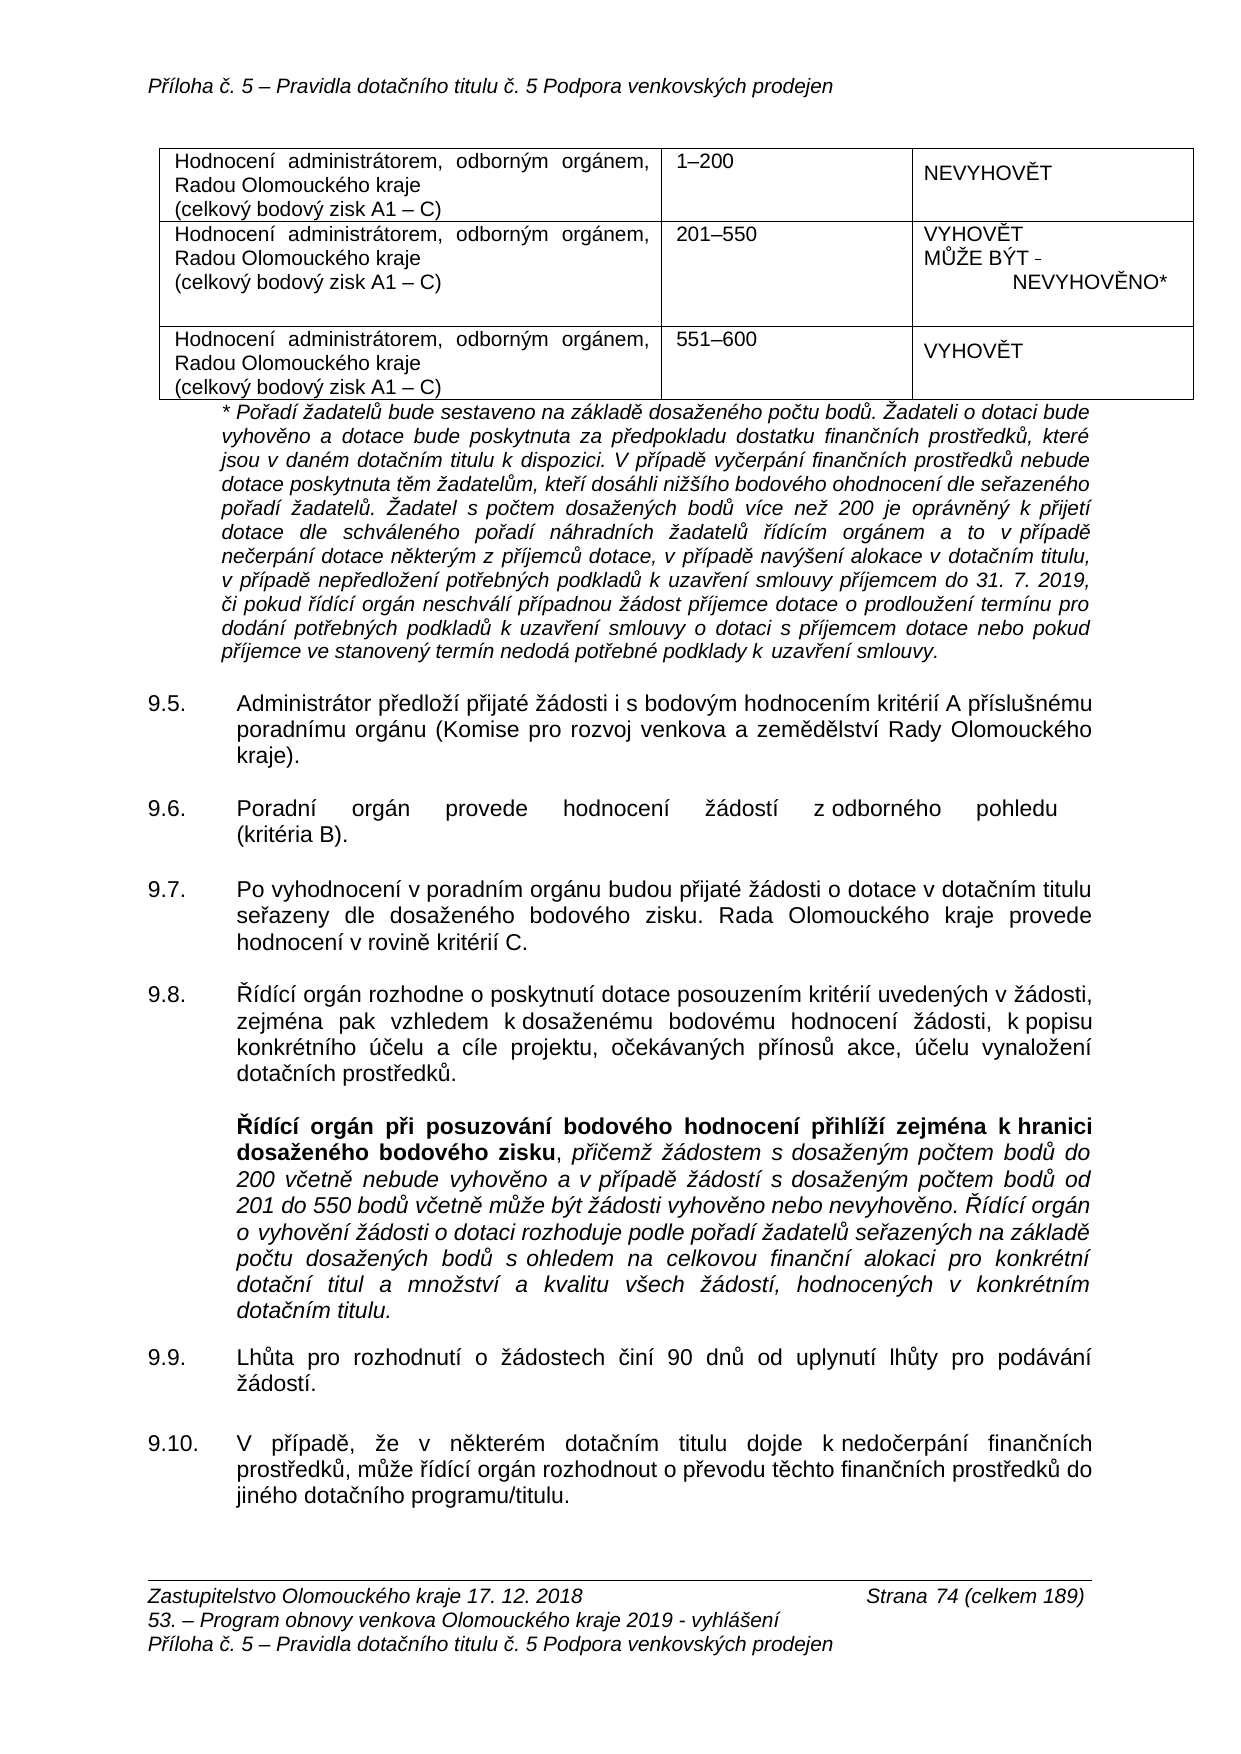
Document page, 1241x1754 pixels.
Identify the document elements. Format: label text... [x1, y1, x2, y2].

text * Pořadí žadatelů bude sestaveno na základě dosaženého počtu bodů. Žadateli o dotaci bude vyhověno a dotace bude poskytnuta za předpokladu dostatku finančních prostředků, které jsou v daném dotačním titulu k dispozici. V případě vyčerpání finančních prostředků nebude dotace poskytnuta těm žadatelům, kteří dosáhli nižšího bodového ohodnocení dle seřazeného pořadí žadatelů. Žadatel s počtem dosažených bodů více než 200 je oprávněný k přijetí dotace dle schváleného pořadí náhradních žadatelů řídícím orgánem a to v případě nečerpání dotace některým z příjemců dotace, v případě navýšení alokace v dotačním titulu, v případě nepředložení potřebných podkladů k uzavření smlouvy příjemcem do 31. 7. 2019, či pokud řídící orgán neschválí případnou žádost příjemce dotace o prodloužení termínu pro dodání potřebných podkladů k uzavření smlouvy o dotaci s příjemcem dotace nebo pokud příjemce ve stanovený termín nedodá potřebné podklady k uzavření smlouvy. [221, 400, 1092, 663]
table_cell NEVYHOVĚT [913, 149, 1193, 221]
table_cell Hodnocení administrátorem, odborným orgánem, Radou Olomouckého kraje (celkový bodový zisk A1 – C) [160, 222, 661, 326]
list Po vyhodnocení v poradním orgánu budou přijaté žádosti o dotace v dotačním titulu seřazeny dle dosaženého bodového zisku. Rada Olomouckého kraje provede hodnocení v rovině kritérií C. [148, 876, 1092, 955]
table_cell Hodnocení administrátorem, odborným orgánem, Radou Olomouckého kraje (celkový bodový zisk A1 – C) [160, 149, 661, 221]
list V případě, že v některém dotačním titulu dojde k nedočerpání finančních prostředků, může řídící orgán rozhodnout o převodu těchto finančních prostředků do jiného dotačního programu/titulu. [148, 1430, 1092, 1509]
table_cell VYHOVĚT [913, 327, 1193, 399]
table_cell 1–200 [662, 149, 912, 221]
table_cell Hodnocení administrátorem, odborným orgánem, Radou Olomouckého kraje (celkový bodový zisk A1 – C) [160, 327, 661, 399]
table_cell VYHOVĚT MŮŽE BÝT NEVYHOVĚNO* [913, 222, 1193, 326]
list Lhůta pro rozhodnutí o žádostech činí 90 dnů od uplynutí lhůty pro podávání žádostí. [148, 1343, 1092, 1396]
table_cell 201–550 [662, 222, 912, 326]
list Administrátor předloží přijaté žádosti i s bodovým hodnocením kritérií A příslušnému poradnímu orgánu (Komise pro rozvoj venkova a zemědělství Rady Olomouckého kraje). [148, 690, 1092, 769]
text Řídící orgán při posuzování bodového hodnocení přihlíží zejména k hranici dosaženého bodového zisku, přičemž žádostem s dosaženým počtem bodů do 200 včetně nebude vyhověno a v případě žádostí s dosaženým počtem bodů od 201 do 550 bodů včetně může být žádosti vyhověno nebo nevyhověno. Řídící orgán o vyhovění žádosti o dotaci rozhoduje podle pořadí žadatelů seřazených na základě počtu dosažených bodů s ohledem na celkovou finanční alokaci pro konkrétní dotační titul a množství a kvalitu všech žádostí, hodnocených v konkrétním dotačním titulu. [148, 1113, 1092, 1324]
table_cell 551–600 [662, 327, 912, 399]
list Řídící orgán rozhodne o poskytnutí dotace posouzením kritérií uvedených v žádosti, zejména pak vzhledem k dosaženému bodovému hodnocení žádosti, k popisu konkrétního účelu a cíle projektu, očekávaných přínosů akce, účelu vynaložení dotačních prostředků. [148, 981, 1092, 1087]
list Poradní orgán provede hodnocení žádostí z odborného pohledu (kritéria B). [148, 795, 1092, 848]
